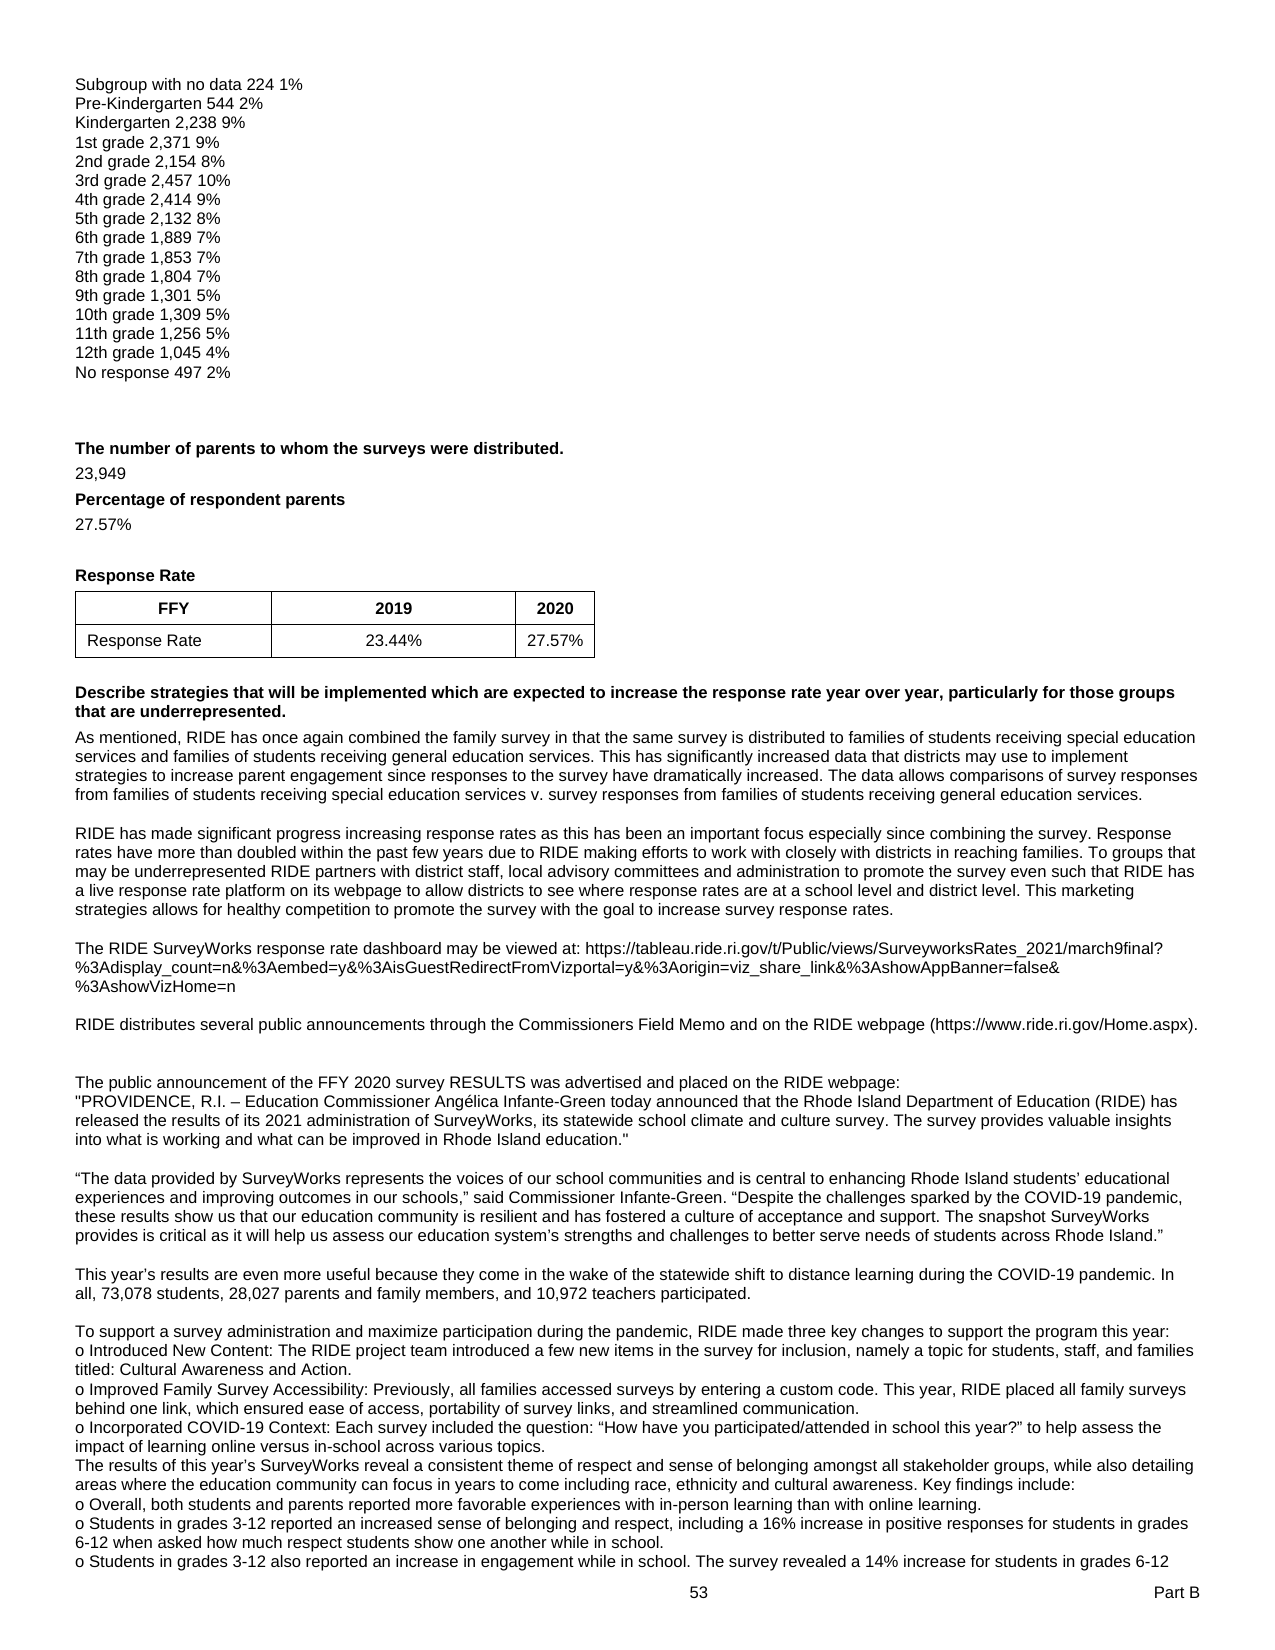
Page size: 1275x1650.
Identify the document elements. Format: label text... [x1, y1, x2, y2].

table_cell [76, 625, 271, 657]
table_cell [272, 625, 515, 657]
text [75, 728, 1200, 1571]
text 27.57% [75, 515, 1200, 534]
text 23,949 [75, 464, 1200, 483]
text Percentage of respondent parents [75, 489, 1200, 509]
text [75, 75, 1200, 382]
text Response Rate [75, 566, 1200, 585]
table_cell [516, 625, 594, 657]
text Describe strategies that will be implemented which are expected to increase the response rate year over year, particularly for those groups that are underrepresented. [75, 683, 1200, 721]
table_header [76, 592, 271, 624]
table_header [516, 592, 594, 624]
text The number of parents to whom the surveys were distributed. [75, 439, 1200, 458]
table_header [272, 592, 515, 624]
